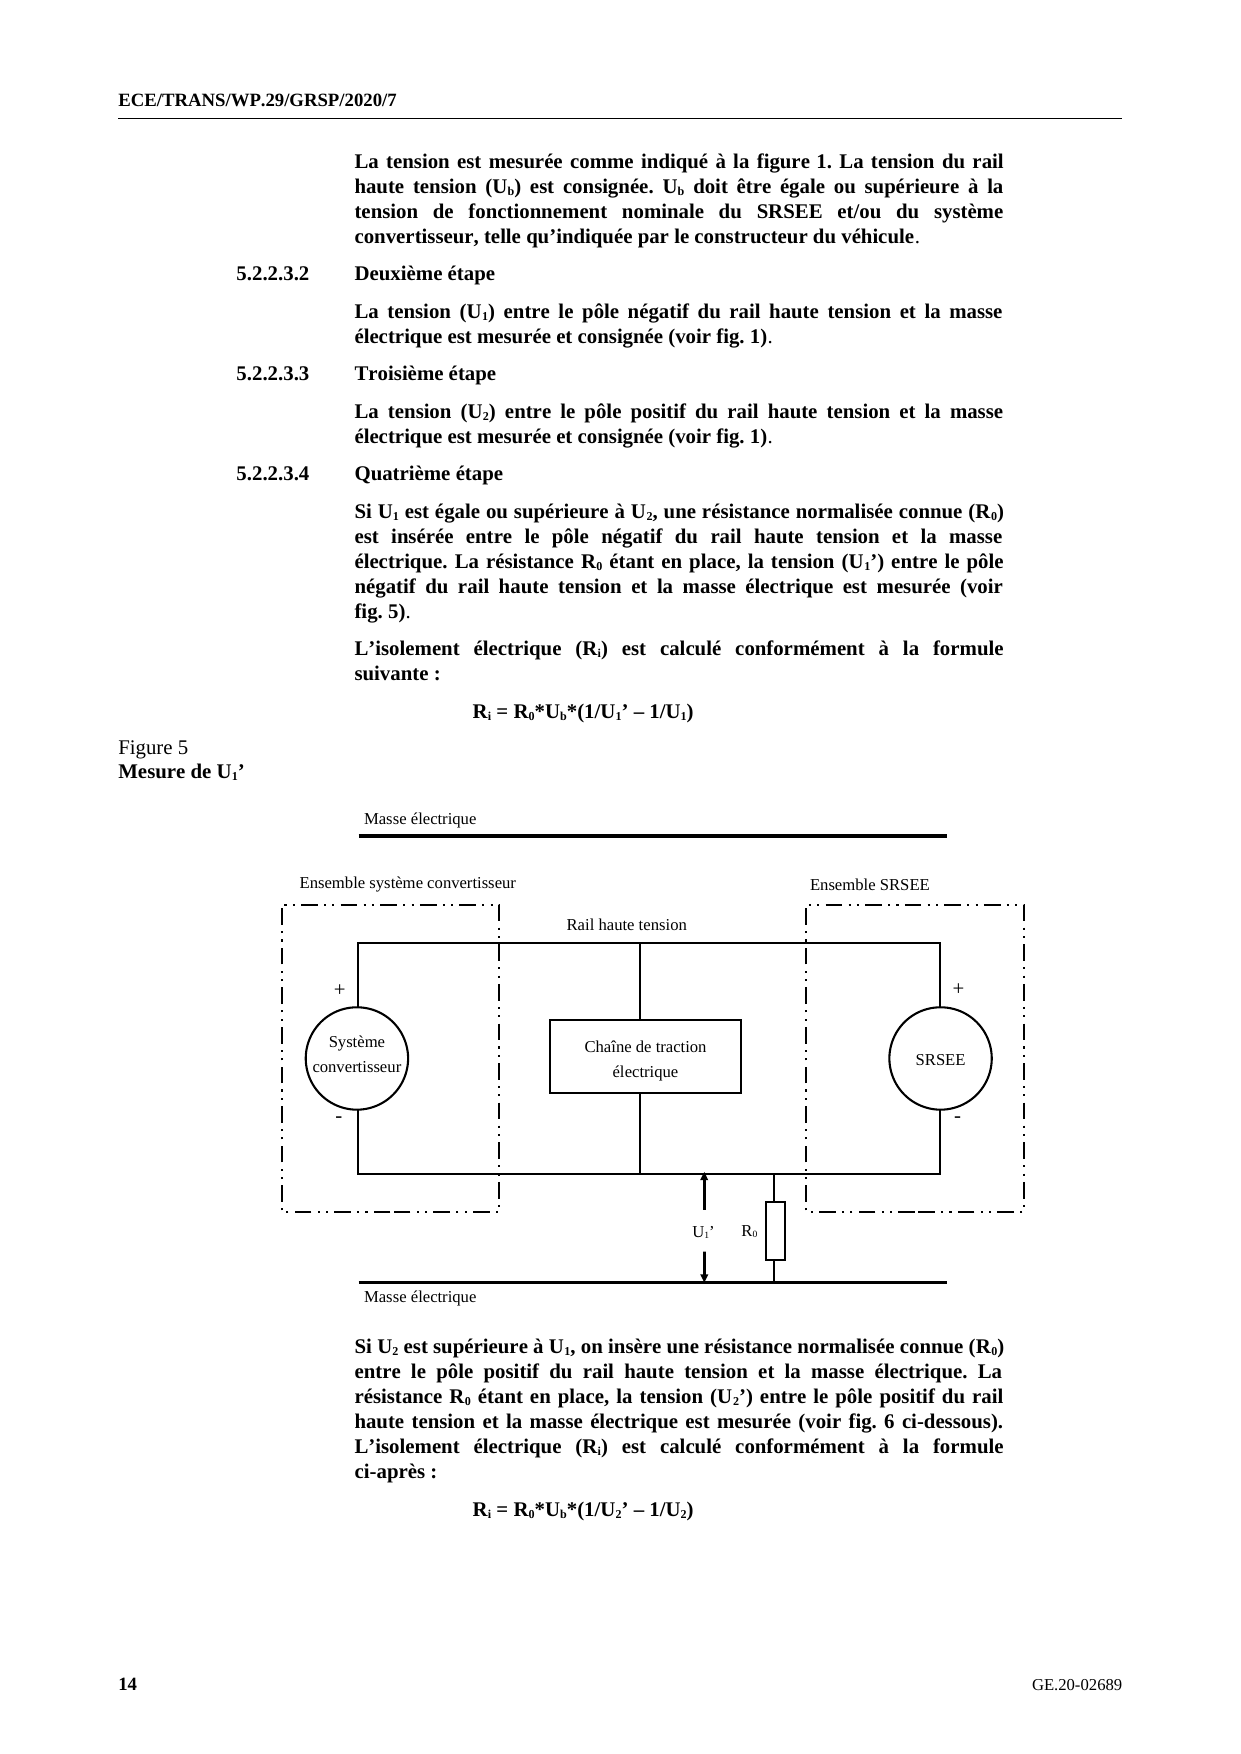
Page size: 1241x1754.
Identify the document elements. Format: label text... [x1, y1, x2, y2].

text Ri = R0*Ub*(1/U1’ – 1/U1) [236, 698, 1004, 723]
text 5.2.2.3.2 Deuxième étape [236, 260, 1004, 285]
text 5.2.2.3.4 Quatrième étape [236, 460, 1004, 485]
text La tension (U2) entre le pôle positif du rail haute tension et la masse électrique est mesurée et consignée (voir fig. 1). [236, 398, 1004, 448]
text 5.2.2.3.3 Troisième étape [236, 360, 1004, 385]
text La tension (U1) entre le pôle négatif du rail haute tension et la masse électrique est mesurée et consignée (voir fig. 1). [236, 298, 1004, 348]
subtitle Figure 5 Mesure de U1’ [118, 735, 1122, 783]
text Si U1 est égale ou supérieure à U2, une résistance normalisée connue (R0) est insérée entre le pôle négatif du rail haute tension et la masse électrique. La résistance R0 étant en place, la tension (U1’) entre le pôle négatif du rail haute tension et la masse électrique est mesurée (voir fig. 5). [236, 498, 1004, 623]
text L’isolement électrique (Ri) est calculé conformément à la formule suivante : [236, 635, 1004, 685]
text La tension est mesurée comme indiqué à la figure 1. La tension du rail haute tension (Ub) est consignée. Ub doit être égale ou supérieure à la tension de fonctionnement nominale du SRSEE et/ou du système convertisseur, telle qu’indiquée par le constructeur du véhicule. [236, 148, 1004, 248]
text Si U2 est supérieure à U1, on insère une résistance normalisée connue (R0) entre le pôle positif du rail haute tension et la masse électrique. La résistance R0 étant en place, la tension (U2’) entre le pôle positif du rail haute tension et la masse électrique est mesurée (voir fig. 6 ci-dessous). L’isolement électrique (Ri) est calculé conformément à la formule ci-après : [236, 1333, 1004, 1483]
text Ri = R0*Ub*(1/U2’ – 1/U2) [236, 1496, 1004, 1521]
